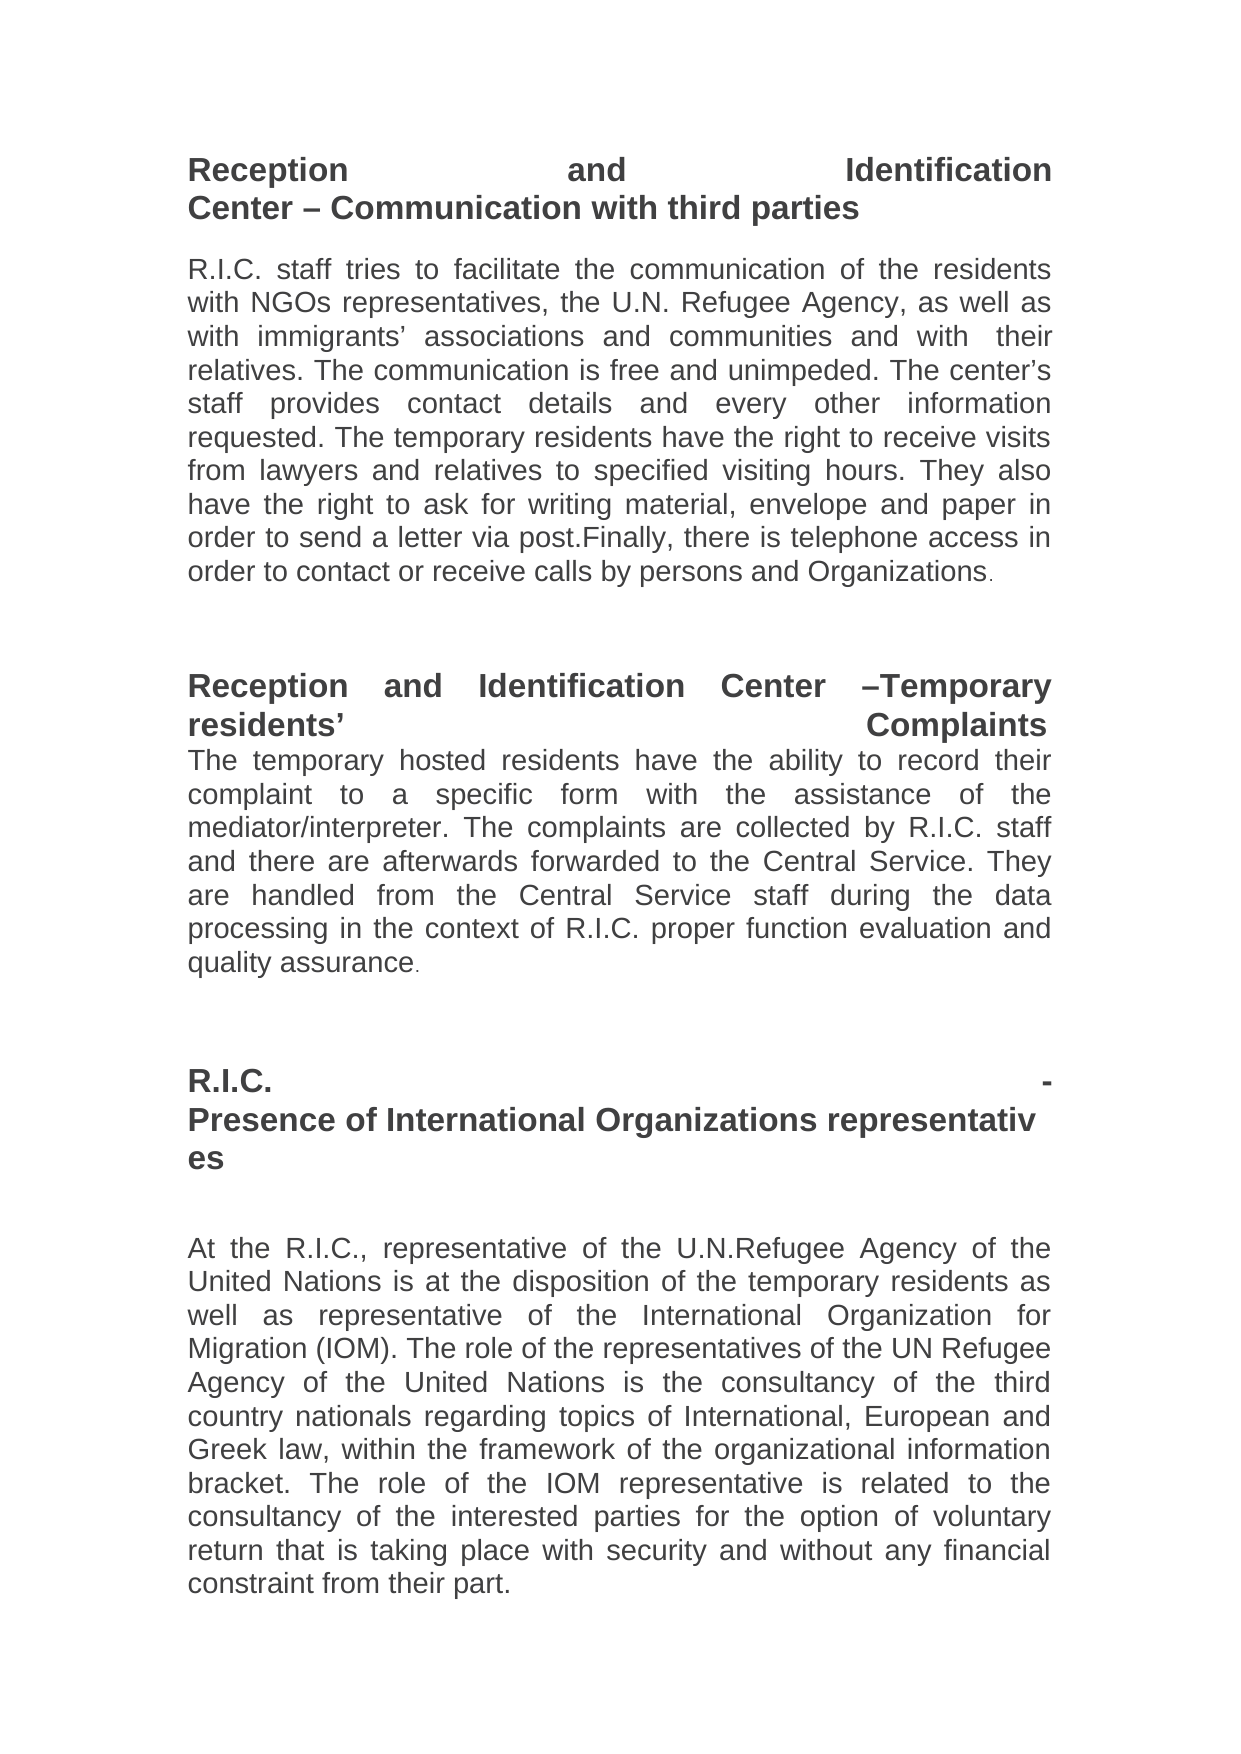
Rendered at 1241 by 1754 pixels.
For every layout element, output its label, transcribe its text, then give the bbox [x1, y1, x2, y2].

text Reception and Identification Center – Communication with third parties R.I.C. staff tries to facilitate the communication of the residents with NGOs representatives, the U.N. Refugee Agency, as well as with immigrants’ associations and communities and with their relatives. The communication is free and unimpeded. The center’s staff provides contact details and every other information requested. The temporary residents have the right to receive visits from lawyers and relatives to specified visiting hours. They also have the right to ask for writing material, envelope and paper in order to send a letter via post.Finally, there is telephone access in order to contact or receive calls by persons and Organizations. [187, 150, 1053, 587]
text R.I.C. -Presence of International Organizations representatives [187, 1061, 1053, 1177]
text Reception and Identification Center –Temporary residents’ Complaints The temporary hosted residents have the ability to record their complaint to a specific form with the assistance of the mediator/interpreter. The complaints are collected by R.I.C. staff and there are afterwards forwarded to the Central Service. They are handled from the Central Service staff during the data processing in the context of R.I.C. proper function evaluation and quality assurance. [187, 616, 1053, 978]
text At the R.I.C., representative of the U.N.Refugee Agency of the United Nations is at the disposition of the temporary residents as well as representative of the International Organization for Migration (IOM). The role of the representatives of the UN Refugee Agency of the United Nations is the consultancy of the third country nationals regarding topics of International, European and Greek law, within the framework of the organizational information bracket. The role of the IOM representative is related to the consultancy of the interested parties for the option of voluntary return that is taking place with security and without any financial constraint from their part. [187, 1206, 1053, 1600]
